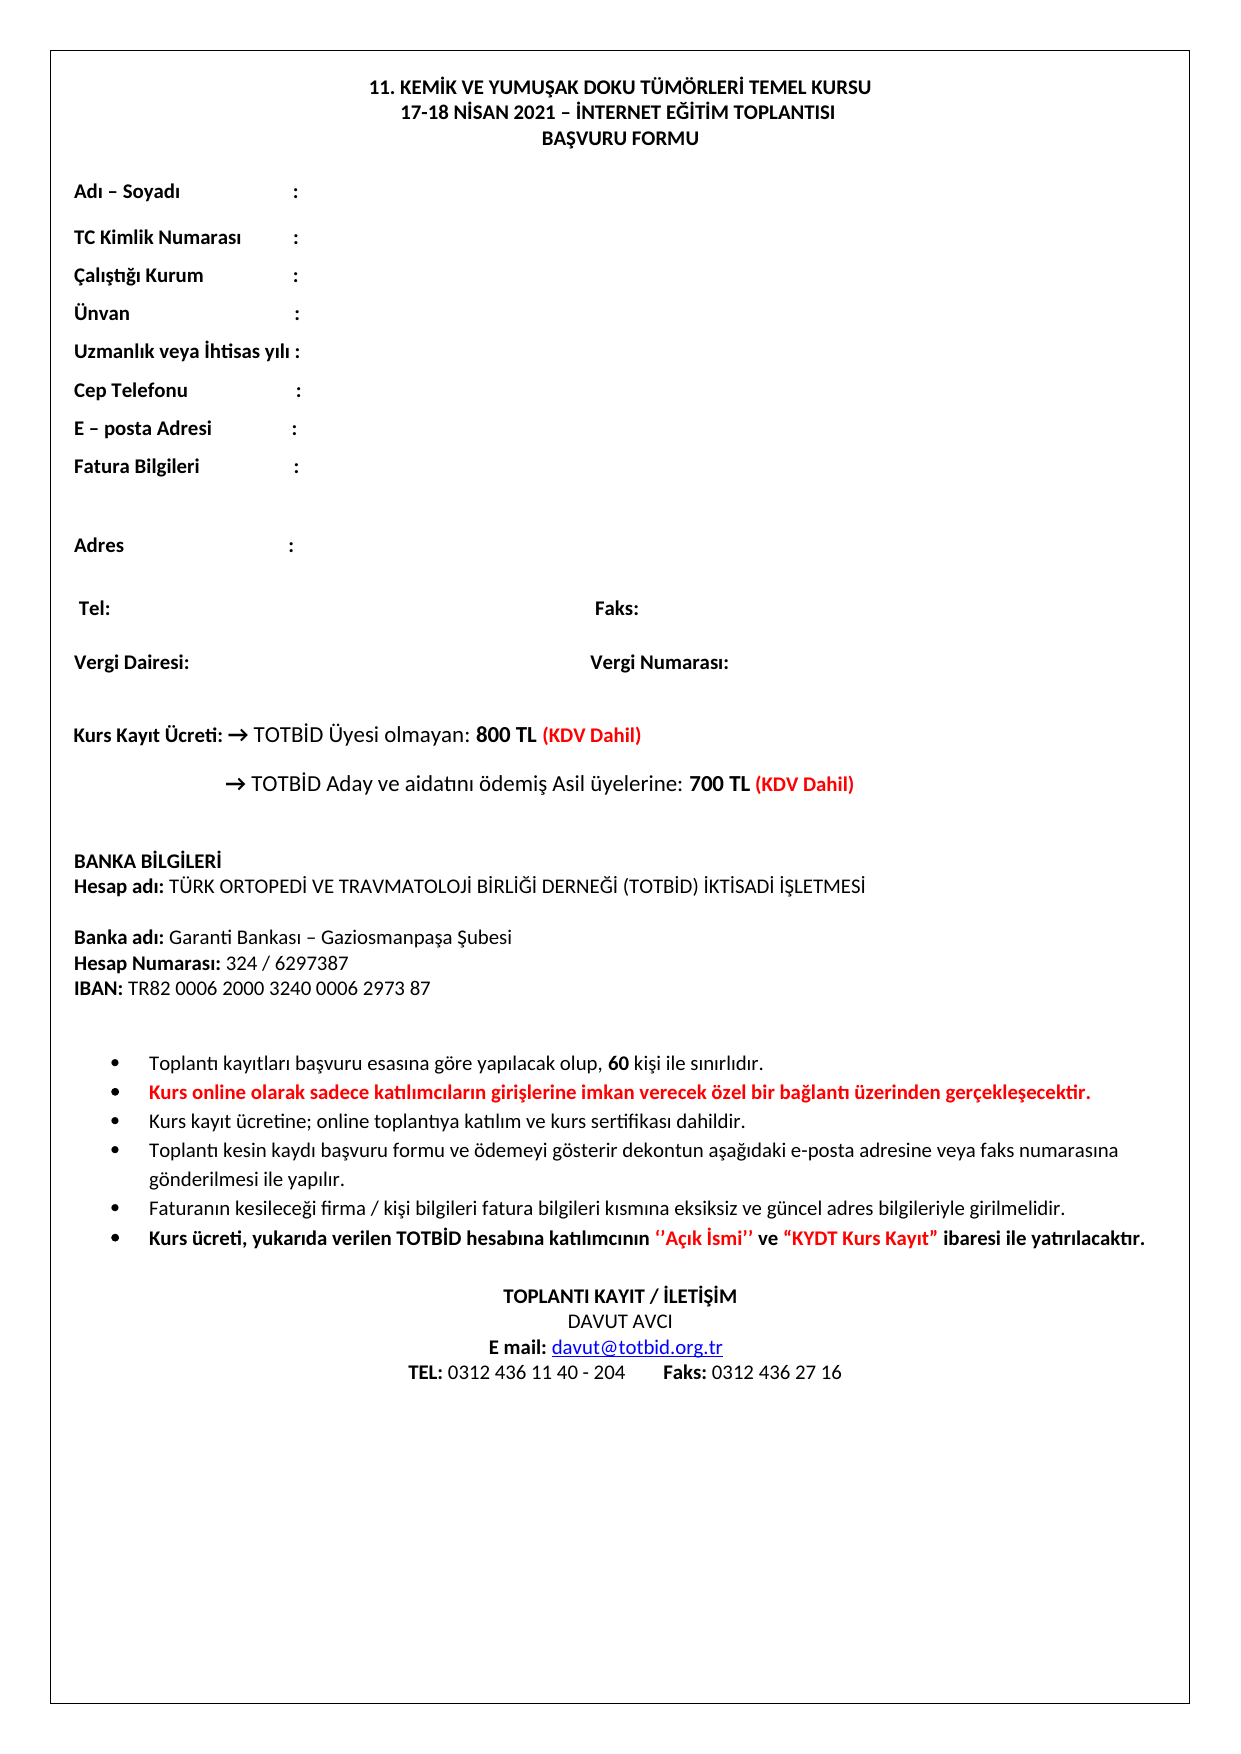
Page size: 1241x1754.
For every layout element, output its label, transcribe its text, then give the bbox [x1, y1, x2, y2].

text E – posta Adresi : [74, 415, 1167, 440]
list Toplantı kayıtları başvuru esasına göre yapılacak olup, 60 kişi ile sınırlıdır. [111, 1050, 1167, 1075]
text Vergi Dairesi: Vergi Numarası: [74, 621, 1167, 674]
text Adı – Soyadı : [74, 178, 1167, 203]
list Kurs ücreti, yukarıda verilen TOTBİD hesabına katılımcının ‘’Açık İsmi’’ ve “KYDT Kurs Kayıt” ibaresi ile yatırılacaktır. [111, 1225, 1167, 1250]
text Ünvan : [74, 301, 1167, 326]
list Faturanın kesileceği firma / kişi bilgileri fatura bilgileri kısmına eksiksiz ve güncel adres bilgileriyle girilmelidir. [111, 1196, 1167, 1221]
text Çalıştığı Kurum : [74, 262, 1167, 288]
text 17-18 NİSAN 2021 – İNTERNET EĞİTİM TOPLANTISI BAŞVURU FORMU [74, 99, 1167, 178]
text DAVUT AVCI [74, 1308, 1167, 1334]
text Kurs Kayıt Ücreti: → TOTBİD Üyesi olmayan: 800 TL (KDV Dahil) [59, 721, 1167, 749]
text Adres : [74, 532, 1167, 557]
text Cep Telefonu : [74, 377, 1167, 402]
list Kurs kayıt ücretine; online toplantıya katılım ve kurs sertifikası dahildir. [111, 1108, 1167, 1133]
text 11. KEMİK VE YUMUŞAK DOKU TÜMÖRLERİ TEMEL KURSU [74, 74, 1167, 99]
text Tel: Faks: [74, 570, 1167, 621]
text Fatura Bilgileri : [74, 453, 1167, 478]
text E mail: davut@totbid.org.tr TEL: 0312 436 11 40 - 204 Faks: 0312 436 27 16 [59, 1334, 1167, 1385]
text TOPLANTI KAYIT / İLETİŞİM [74, 1283, 1167, 1308]
text Uzmanlık veya İhtisas yılı : [74, 339, 1167, 364]
text TC Kimlik Numarası : [74, 224, 1167, 250]
list Kurs online olarak sadece katılımcıların girişlerine imkan verecek özel bir bağlantı üzerinden gerçekleşecektir. [111, 1079, 1167, 1104]
list Toplantı kesin kaydı başvuru formu ve ödemeyi gösterir dekontun aşağıdaki e-posta adresine veya faks numarasına gönderilmesi ile yapılır. [111, 1137, 1167, 1192]
text → TOTBİD Aday ve aidatını ödemiş Asil üyelerine: 700 TL (KDV Dahil) BANKA BİLGİLERİ Hesap adı: TÜRK ORTOPEDİ VE TRAVMATOLOJİ BİRLİĞİ DERNEĞİ (TOTBİD) İKTİSADİ İŞLETMESİ Banka adı: Garanti Bankası – Gaziosmanpaşa Şubesi Hesap Numarası: 324 / 6297387 IBAN: TR82 0006 2000 3240 0006 2973 87 [74, 769, 1167, 1029]
